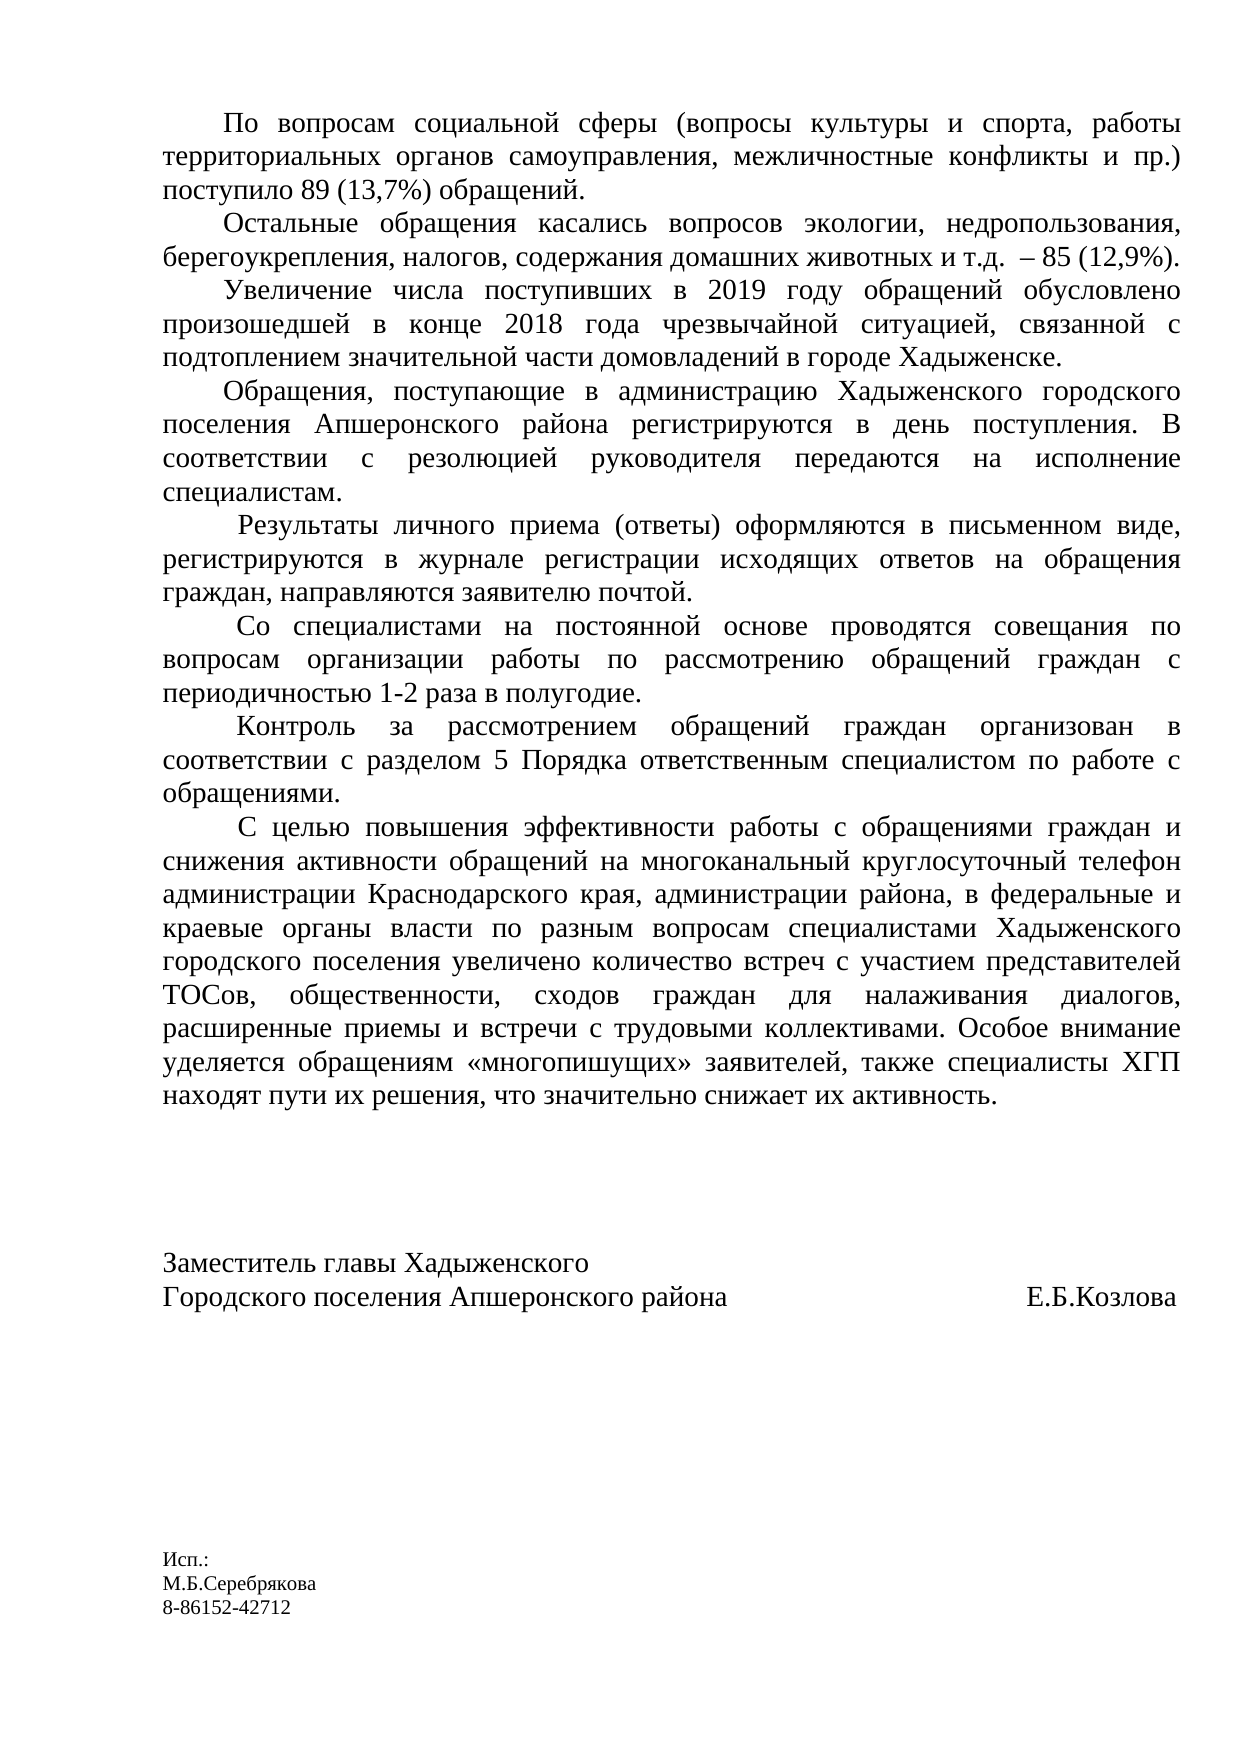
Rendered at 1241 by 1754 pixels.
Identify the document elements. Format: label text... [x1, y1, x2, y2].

text С целью повышения эффективности работы с обращениями граждан и снижения активности обращений на многоканальный круглосуточный телефон администрации Краснодарского края, администрации района, в федеральные и краевые органы власти по разным вопросам специалистами Хадыженского городского поселения увеличено количество встреч с участием представителей ТОСов, общественности, сходов граждан для налаживания диалогов, расширенные приемы и встречи с трудовыми коллективами. Особое внимание уделяется обращениям «многопишущих» заявителей, также специалисты ХГП находят пути их решения, что значительно снижает их активность. [162, 809, 1182, 1111]
text Остальные обращения касались вопросов экологии, недропользования, берегоукрепления, налогов, содержания домашних животных и т.д. – 85 (12,9%). [162, 205, 1182, 272]
text Со специалистами на постоянной основе проводятся совещания по вопросам организации работы по рассмотрению обращений граждан с периодичностью 1-2 раза в полугодие. [162, 608, 1182, 708]
text Исп.: [162, 1547, 1182, 1571]
text М.Б.Серебрякова [162, 1571, 1182, 1595]
text Обращения, поступающие в администрацию Хадыженского городского поселения Апшеронского района регистрируются в день поступления. В соответствии с резолюцией руководителя передаются на исполнение специалистам. [162, 373, 1182, 507]
text По вопросам социальной сферы (вопросы культуры и спорта, работы территориальных органов самоуправления, межличностные конфликты и пр.) поступило 89 (13,7%) обращений. [162, 105, 1182, 205]
text Заместитель главы Хадыженского [162, 1245, 1182, 1279]
text Результаты личного приема (ответы) оформляются в письменном виде, регистрируются в журнале регистрации исходящих ответов на обращения граждан, направляются заявителю почтой. [162, 507, 1182, 608]
text 8-86152-42712 [162, 1595, 1182, 1619]
text Городского поселения Апшеронского района Е.Б.Козлова [162, 1279, 1182, 1312]
text Контроль за рассмотрением обращений граждан организован в соответствии с разделом 5 Порядка ответственным специалистом по работе с обращениями. [162, 708, 1182, 809]
text Увеличение числа поступивших в 2019 году обращений обусловлено произошедшей в конце 2018 года чрезвычайной ситуацией, связанной с подтоплением значительной части домовладений в городе Хадыженске. [162, 272, 1182, 373]
